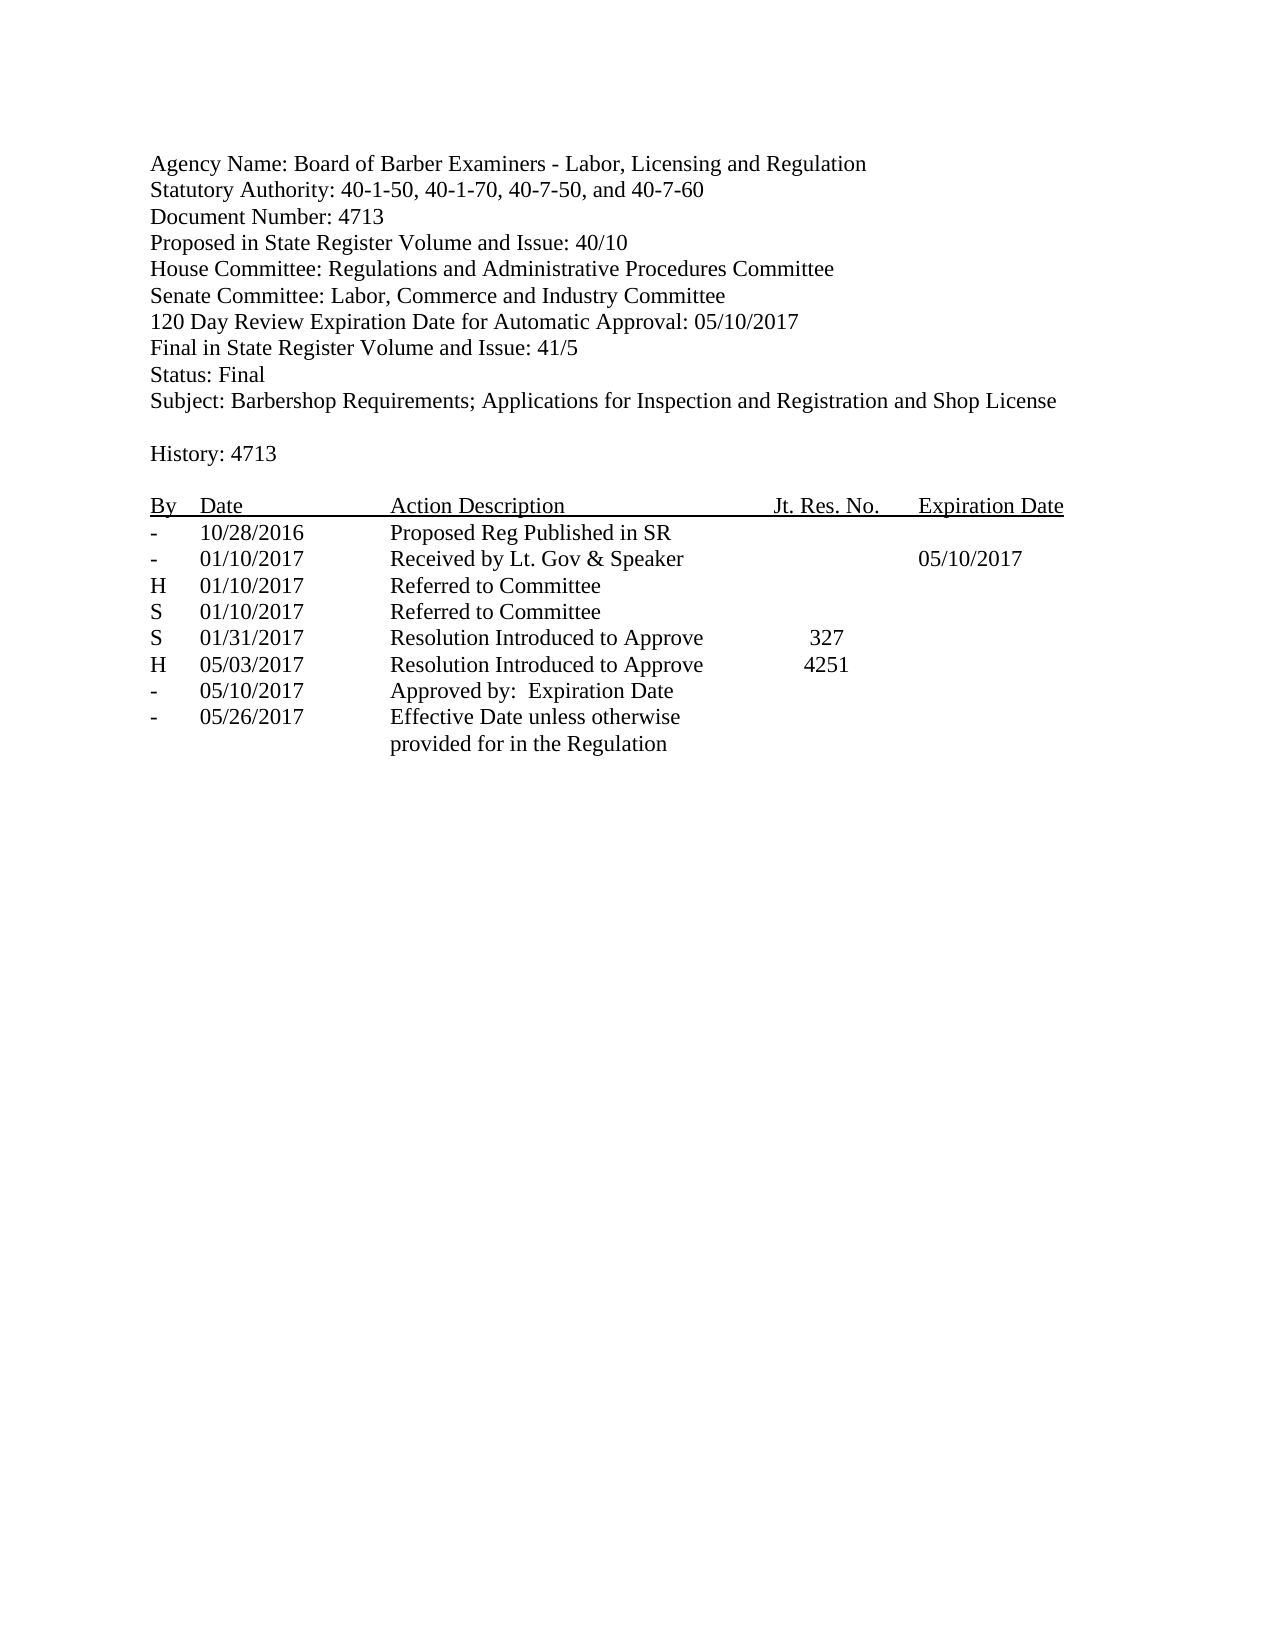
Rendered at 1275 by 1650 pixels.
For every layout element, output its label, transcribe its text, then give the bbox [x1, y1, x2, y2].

text Document Number: 4713 [150, 203, 1125, 229]
text Proposed in State Register Volume and Issue: 40/10 [150, 229, 1125, 255]
text History: 4713 [150, 440, 1125, 466]
text Statutory Authority: 40-1-50, 40-1-70, 40-7-50, and 40-7-60 [150, 176, 1125, 203]
text - 10/28/2016 Proposed Reg Published in SR [150, 519, 1125, 545]
text H 01/10/2017 Referred to Committee [150, 572, 1125, 598]
text Agency Name: Board of Barber Examiners - Labor, Licensing and Regulation [150, 150, 1125, 176]
text S 01/31/2017 Resolution Introduced to Approve 327 [150, 624, 1125, 651]
text - 01/10/2017 Received by Lt. Gov & Speaker 05/10/2017 [150, 545, 1125, 572]
text House Committee: Regulations and Administrative Procedures Committee [150, 255, 1125, 282]
text H 05/03/2017 Resolution Introduced to Approve 4251 [150, 651, 1125, 677]
text Status: Final [150, 361, 1125, 387]
text Subject: Barbershop Requirements; Applications for Inspection and Registration and Shop License [150, 387, 1125, 413]
text - 05/26/2017 Effective Date unless otherwise [150, 703, 1125, 730]
text - 05/10/2017 Approved by: Expiration Date [150, 677, 1125, 703]
text provided for in the Regulation [150, 730, 1125, 756]
text 120 Day Review Expiration Date for Automatic Approval: 05/10/2017 [150, 308, 1125, 334]
text Final in State Register Volume and Issue: 41/5 [150, 334, 1125, 361]
text By Date Action Description Jt. Res. No. Expiration Date [150, 493, 1125, 519]
text S 01/10/2017 Referred to Committee [150, 598, 1125, 624]
text Senate Committee: Labor, Commerce and Industry Committee [150, 282, 1125, 308]
